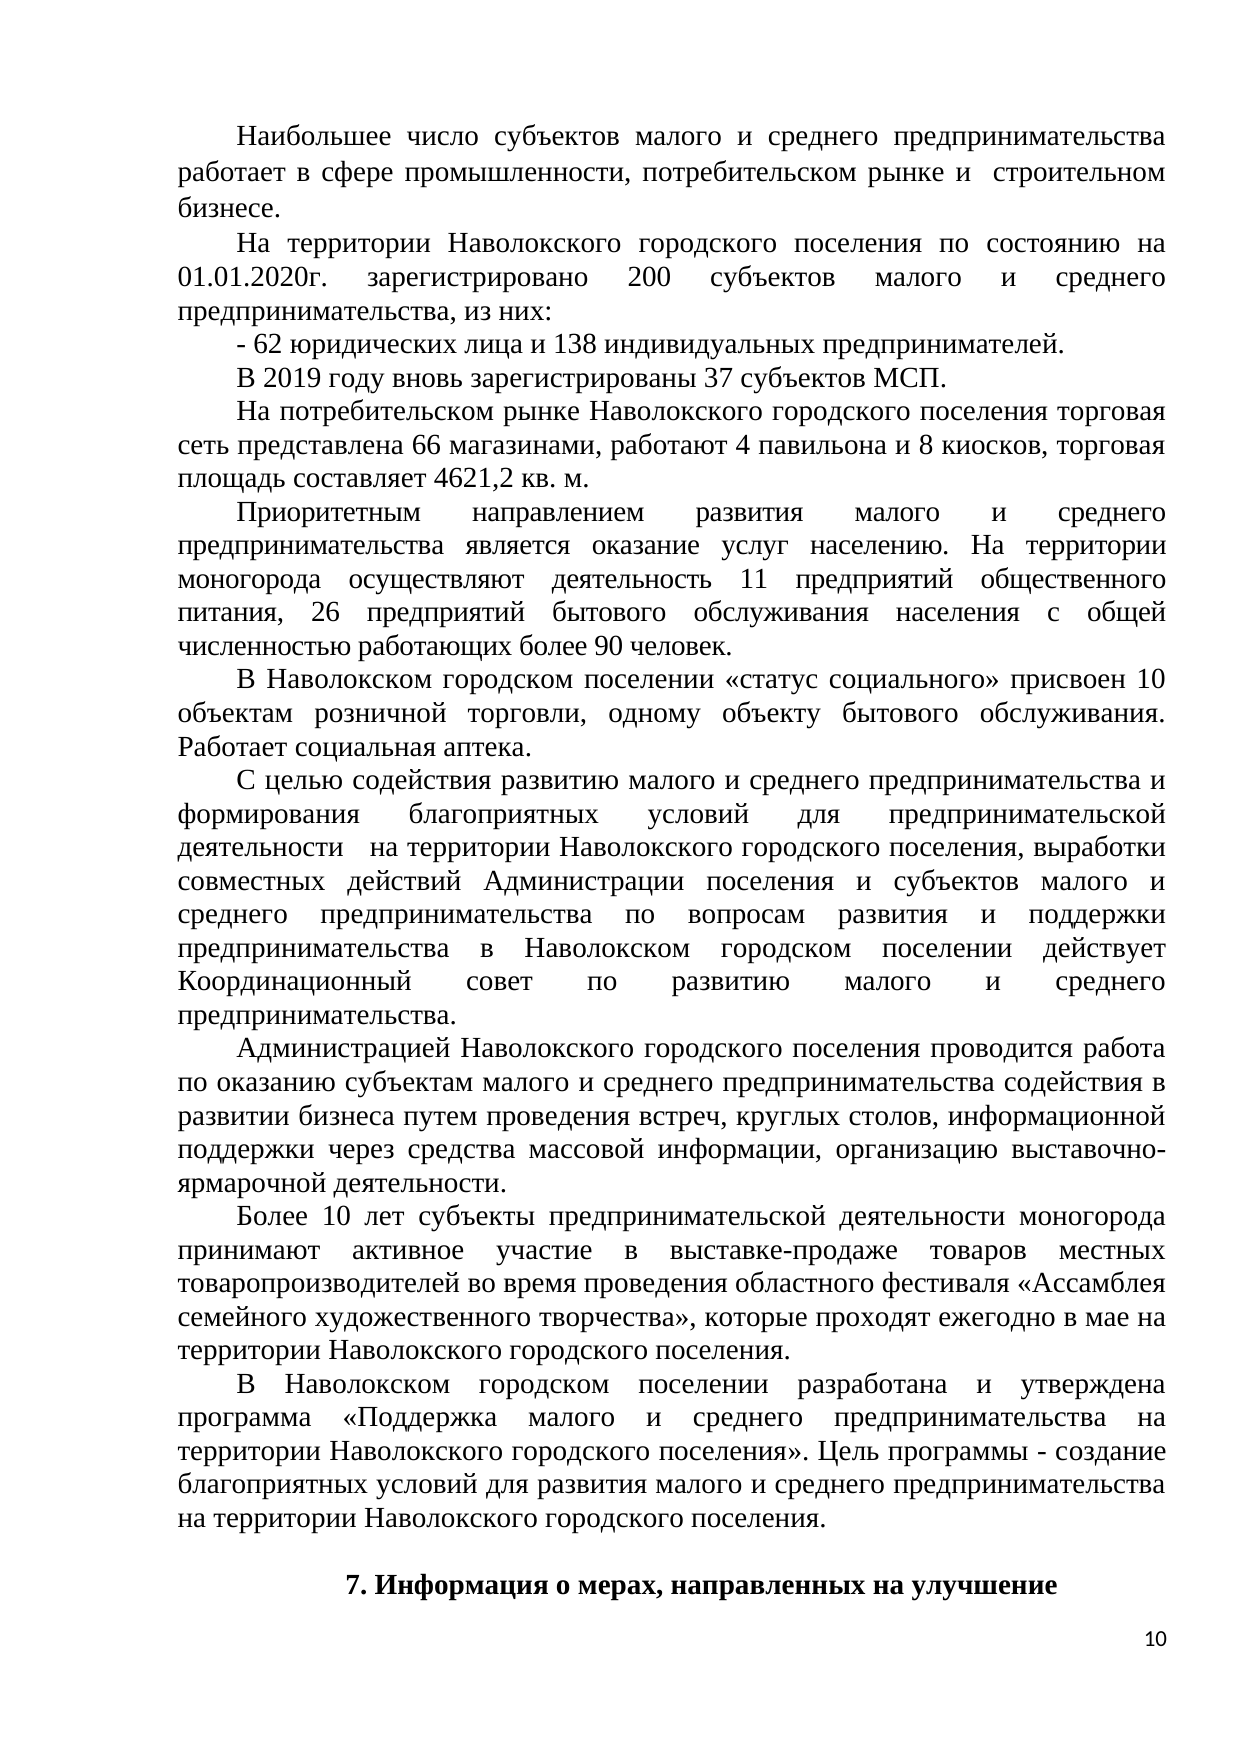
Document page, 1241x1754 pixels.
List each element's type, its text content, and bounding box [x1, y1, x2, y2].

text Администрацией Наволокского городского поселения проводится работа по оказанию субъектам малого и среднего предпринимательства содействия в развитии бизнеса путем проведения встреч, круглых столов, информационной поддержки через средства массовой информации, организацию выставочно-ярмарочной деятельности. [177, 1031, 1167, 1198]
list На территории Наволокского городского поселения по состоянию на 01.01.2020г. зарегистрировано 200 субъектов малого и среднего предпринимательства, из них: [177, 226, 1167, 326]
text Приоритетным направлением развития малого и среднего предпринимательства является оказание услуг населению. На территории моногорода осуществляют деятельность 11 предприятий общественного питания, 26 предприятий бытового обслуживания населения с общей численностью работающих более 90 человек. [177, 494, 1167, 662]
list - 62 юридических лица и 138 индивидуальных предпринимателей. [177, 326, 1167, 360]
text Наибольшее число субъектов малого и среднего предпринимательства работает в сфере промышленности, потребительском рынке и строительном бизнесе. [177, 118, 1167, 223]
text С целью содействия развитию малого и среднего предпринимательства и формирования благоприятных условий для предпринимательской деятельности на территории Наволокского городского поселения, выработки совместных действий Администрации поселения и субъектов малого и среднего предпринимательства по вопросам развития и поддержки предпринимательства в Наволокском городском поселении действует Координационный совет по развитию малого и среднего предпринимательства. [177, 762, 1167, 1031]
text В Наволокском городском поселении разработана и утверждена программа «Поддержка малого и среднего предпринимательства на территории Наволокского городского поселения». Цель программы - создание благоприятных условий для развития малого и среднего предпринимательства на территории Наволокского городского поселения. [177, 1366, 1167, 1534]
text 7. Информация о мерах, направленных на улучшение [177, 1567, 1167, 1601]
list В 2019 году вновь зарегистрированы 37 субъектов МСП. [177, 360, 1167, 393]
text На потребительском рынке Наволокского городского поселения торговая сеть представлена 66 магазинами, работают 4 павильона и 8 киосков, торговая площадь составляет 4621,2 кв. м. [177, 393, 1167, 494]
text Более 10 лет субъекты предпринимательской деятельности моногорода принимают активное участие в выставке-продаже товаров местных товаропроизводителей во время проведения областного фестиваля «Ассамблея семейного художественного творчества», которые проходят ежегодно в мае на территории Наволокского городского поселения. [177, 1198, 1167, 1366]
text В Наволокском городском поселении «статус социального» присвоен 10 объектам розничной торговли, одному объекту бытового обслуживания. Работает социальная аптека. [177, 662, 1167, 762]
